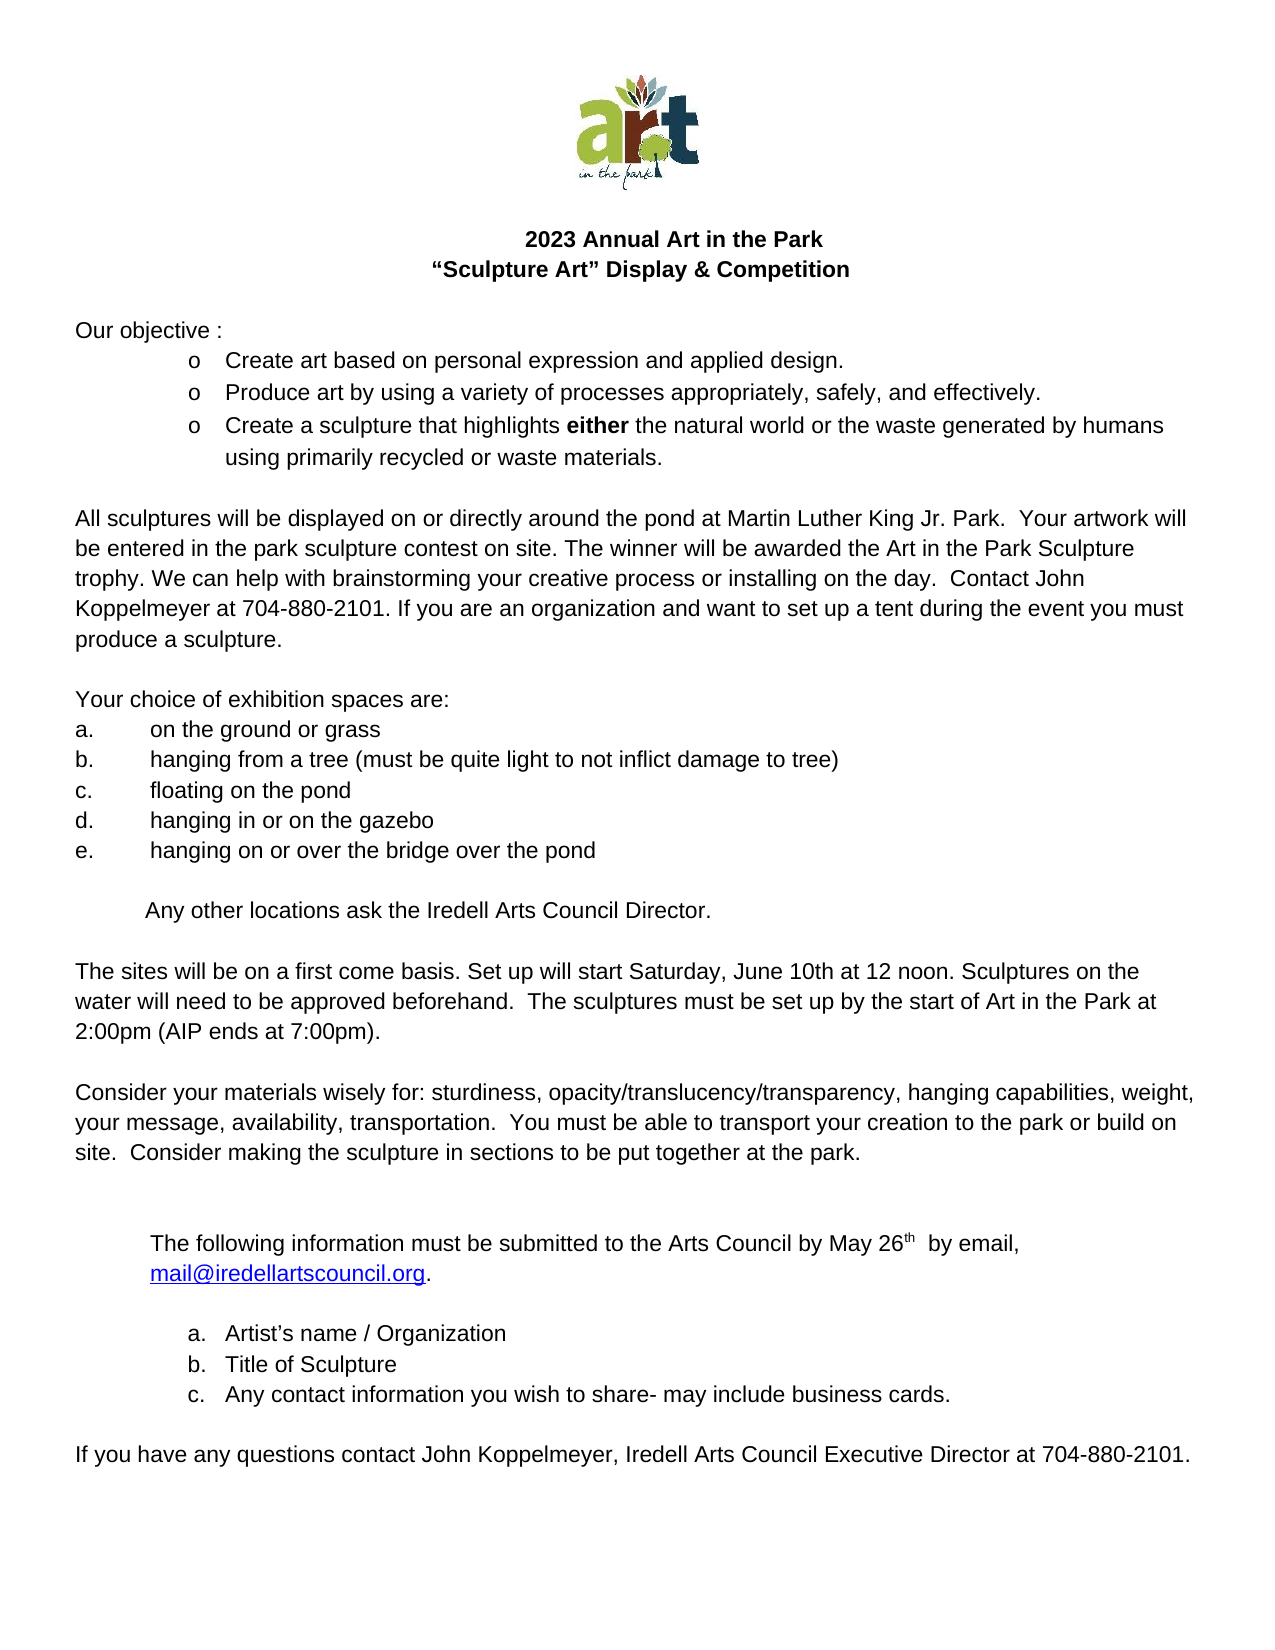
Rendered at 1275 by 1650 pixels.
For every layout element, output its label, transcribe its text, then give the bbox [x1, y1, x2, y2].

text 2023 Annual Art in the Park [450, 226, 1200, 252]
list Artist’s name / Organization [187, 1320, 1200, 1347]
list Any contact information you wish to share- may include business cards. [187, 1381, 1200, 1407]
list Create art based on personal expression and applied design. [187, 347, 1200, 375]
text d. hanging in or on the gazebo [75, 807, 1200, 833]
text Any other locations ask the Iredell Arts Council Director. [75, 897, 1200, 924]
text a. on the ground or grass [75, 716, 1200, 743]
list Title of Sculpture [187, 1351, 1200, 1377]
text All sculptures will be displayed on or directly around the pond at Martin Luther King Jr. Park. Your artwork will be entered in the park sculpture contest on site. The winner will be awarded the Art in the Park Sculpture trophy. We can help with brainstorming your creative process or installing on the day. Contact John Koppelmeyer at 704-880-2101. If you are an organization and want to set up a tent during the event you must produce a sculpture. [75, 505, 1200, 652]
text b. hanging from a tree (must be quite light to not inflict damage to tree) [75, 746, 1200, 773]
text If you have any questions contact John Koppelmeyer, Iredell Arts Council Executive Director at 704-880-2101. [75, 1441, 1200, 1468]
list Produce art by using a variety of processes appropriately, safely, and effectively. [187, 379, 1200, 408]
picture [575, 75, 700, 191]
text e. hanging on or over the bridge over the pond [75, 837, 1200, 863]
text The following information must be submitted to the Arts Council by May 26th by email, mail@iredellartscouncil.org. [150, 1230, 1200, 1286]
text using primarily recycled or waste materials. [150, 444, 1200, 471]
text c. floating on the pond [75, 777, 1200, 803]
text Our objective : [75, 317, 1200, 343]
text Consider your materials wisely for: sturdiness, opacity/translucency/transparency, hanging capabilities, weight, your message, availability, transportation. You must be able to transport your creation to the park or build on site. Consider making the sculpture in sections to be put together at the park. [75, 1079, 1200, 1166]
text “Sculpture Art” Display & Competition [75, 256, 1200, 283]
text The sites will be on a first come basis. Set up will start Saturday, June 10th at 12 noon. Sculptures on the water will need to be approved beforehand. The sculptures must be set up by the start of Art in the Park at 2:00pm (AIP ends at 7:00pm). [75, 958, 1200, 1045]
text Your choice of exhibition spaces are: [75, 686, 1200, 712]
list Create a sculpture that highlights either the natural world or the waste generated by humans [187, 412, 1200, 440]
